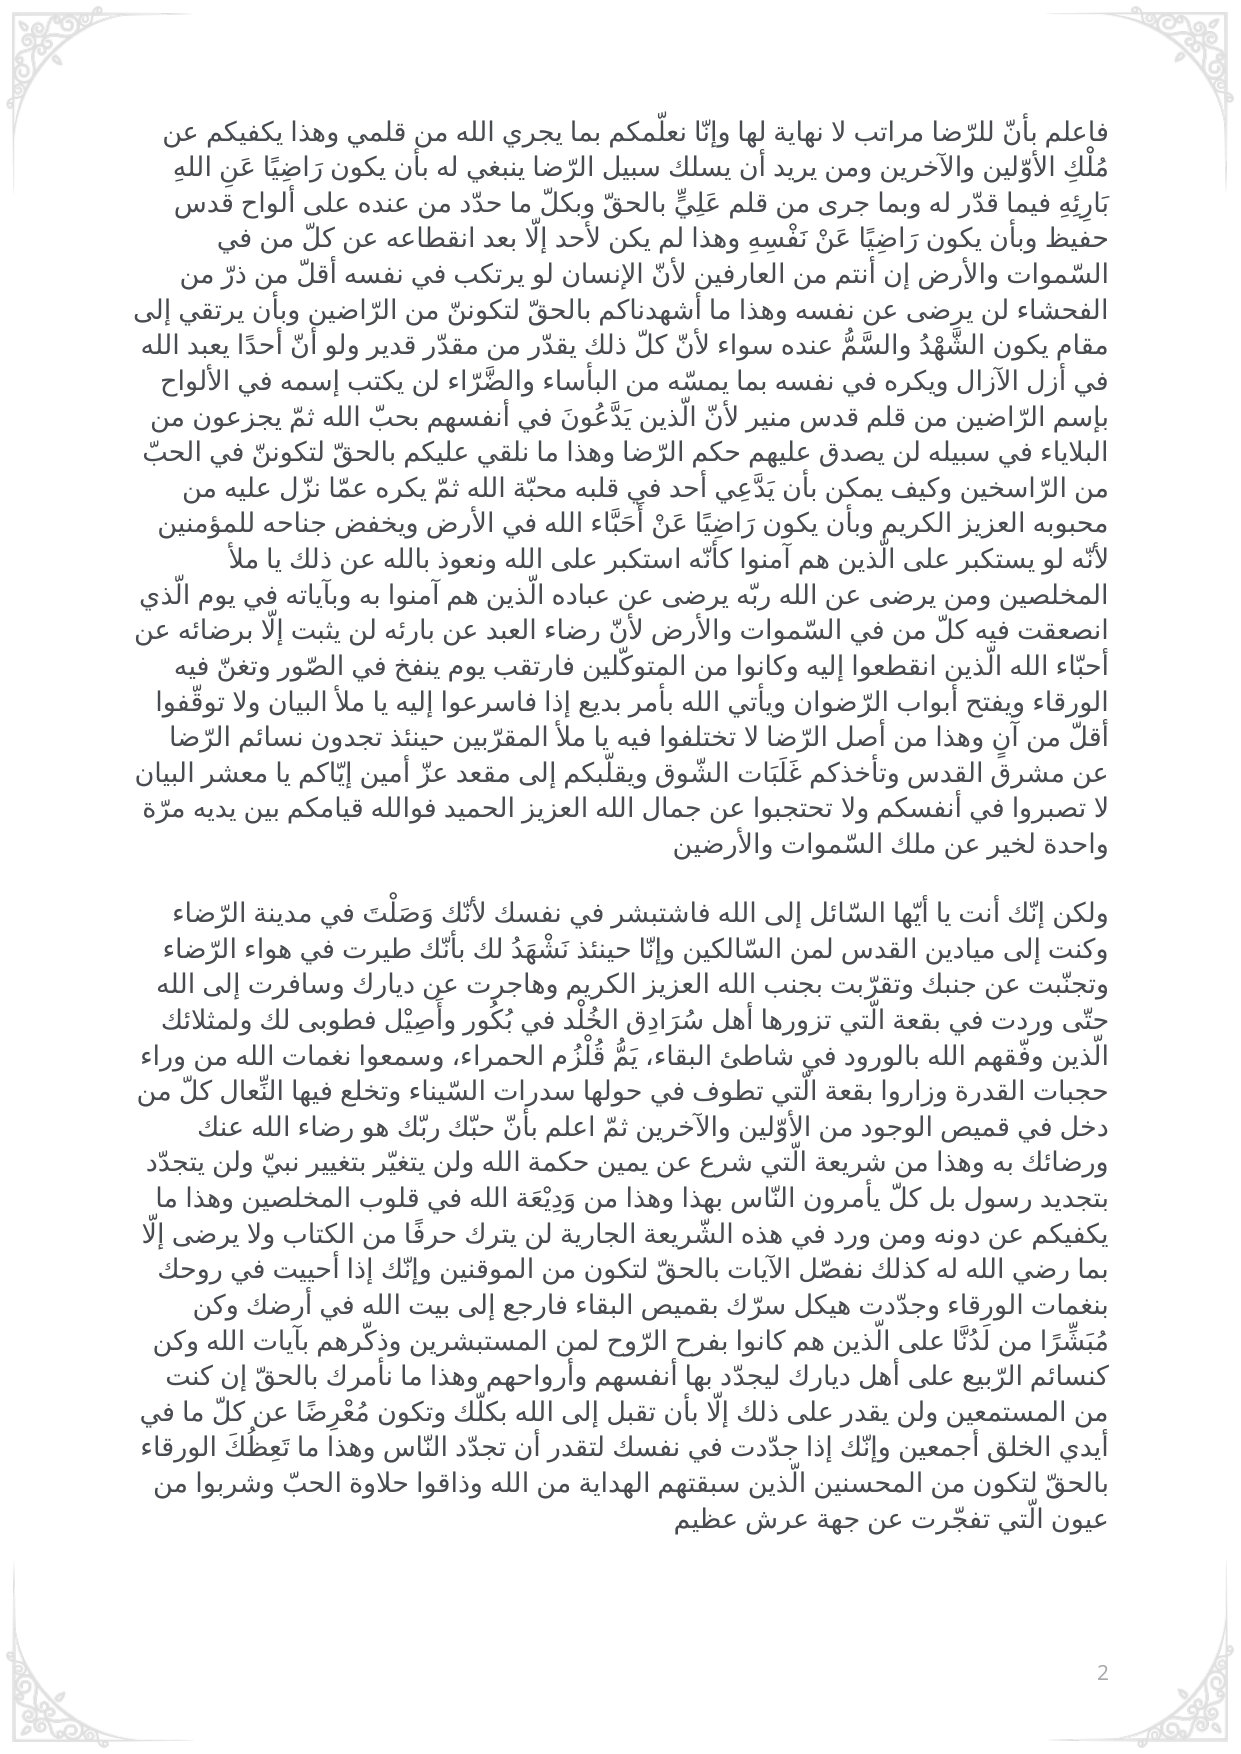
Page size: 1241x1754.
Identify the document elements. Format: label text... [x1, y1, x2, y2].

picture [6, 1560, 194, 1748]
text فاعلم بأنّ للرّضا مراتب لا نهاية لها وإنّا نعلّمكم بما يجري الله من قلمي وهذا يكفيكم عن مُلْكِ الأوّلين والآخرين ومن يريد أن يسلك سبيل الرّضا ينبغي له بأن يكون رَاضِيًا عَنِ اللهِ بَارِئِهِ فيما قدّر له وبما جرى من قلم عَلِيٍّ بالحقّ وبكلّ ما حدّد من عنده على ألواح قدس حفيظ وبأن يكون رَاضِيًا عَنْ نَفْسِهِ وهذا لم يكن لأحد إلّا بعد انقطاعه عن كلّ من في السّموات والأرض إن أنتم من العارفين لأنّ الإنسان لو يرتكب في نفسه أقلّ من ذرّ من الفحشاء لن يرضى عن نفسه وهذا ما أشهدناكم بالحقّ لتكوننّ من الرّاضين وبأن يرتقي إلى مقام يكون الشَّهْدُ والسَّمُّ عنده سواء لأنّ كلّ ذلك يقدّر من مقدّر قدير ولو أنّ أحدًا يعبد الله في أزل الآزال ويكره في نفسه بما يمسّه من البأساء والضَّرّاء لن يكتب إسمه في الألواح بإسم الرّاضين من قلم قدس منير لأنّ الّذين يَدَّعُونَ في أنفسهم بحبّ الله ثمّ يجزعون من البلاياء في سبيله لن يصدق عليهم حكم الرّضا وهذا ما نلقي عليكم بالحقّ لتكوننّ في الحبّ من الرّاسخين وكيف يمكن بأن يَدَّعِي أحد في قلبه محبّة الله ثمّ يكره عمّا نزّل عليه من محبوبه العزيز الكريم وبأن يكون رَاضِيًا عَنْ أَحَبَّاء الله في الأرض ويخفض جناحه للمؤمنين لأنّه لو يستكبر على الّذين هم آمنوا كأنّه استكبر على الله ونعوذ بالله عن ذلك يا ملأ المخلصين ومن يرضى عن الله ربّه يرضى عن عباده الّذين هم آمنوا به وبآياته في يوم الّذي انصعقت فيه كلّ من في السّموات والأرض لأنّ رضاء العبد عن بارئه لن يثبت إلّا برضائه عن أحبّاء الله الّذين انقطعوا إليه وكانوا من المتوكّلين فارتقب يوم ينفخ في الصّور وتغنّ فيه الورقاء ويفتح أبواب الرّضوان ويأتي الله بأمر بديع إذا فاسرعوا إليه يا ملأ البيان ولا توقّفوا أقلّ من آنٍ وهذا من أصل الرّضا لا تختلفوا فيه يا ملأ المقرّبين حينئذ تجدون نسائم الرّضا عن مشرق القدس وتأخذكم غَلَبَات الشّوق ويقلّبكم إلى مقعد عزّ أمين إيّاكم يا معشر البيان لا تصبروا في أنفسكم ولا تحتجبوا عن جمال الله العزيز الحميد فوالله قيامكم بين يديه مرّة واحدة لخير عن ملك السّموات والأرضين [131, 117, 1109, 864]
picture [1046, 6, 1234, 194]
picture [6, 6, 194, 194]
text ولكن إنّك أنت يا أيّها السّائل إلى الله فاشتبشر في نفسك لأنّك وَصَلْتَ في مدينة الرّضاء وكنت إلى ميادين القدس لمن السّالكين وإنّا حينئذ نَشْهَدُ لك بأنّك طيرت في هواء الرّضاء وتجنّبت عن جنبك وتقرّبت بجنب الله العزيز الكريم وهاجرت عن ديارك وسافرت إلى الله حتّى وردت في بقعة الّتي تزورها أهل سُرَادِق الخُلْد في بُكُور وأَصِيْل فطوبى لك ولمثلائك الّذين وفّقهم الله بالورود في شاطئ البقاء، يَمُّ قُلْزُم الحمراء، وسمعوا نغمات الله من وراء حجبات القدرة وزاروا بقعة الّتي تطوف في حولها سدرات السّيناء وتخلع فيها النِّعال كلّ من دخل في قميص الوجود من الأوّلين والآخرين ثمّ اعلم بأنّ حبّك ربّك هو رضاء الله عنك ورضائك به وهذا من شريعة الّتي شرع عن يمين حكمة الله ولن يتغيّر بتغيير نبيّ ولن يتجدّد بتجديد رسول بل كلّ يأمرون النّاس بهذا وهذا من وَدِيْعَة الله في قلوب المخلصين وهذا ما يكفيكم عن دونه ومن ورد في هذه الشّريعة الجارية لن يترك حرفًا من الكتاب ولا يرضى إلّا بما رضي الله له كذلك نفصّل الآيات بالحقّ لتكون من الموقنين وإنّك إذا أحييت في روحك بنغمات الورقاء وجدّدت هيكل سرّك بقميص البقاء فارجع إلى بيت الله في أرضك وكن مُبَشِّرًا من لَدُنَّا على الّذين هم كانوا بفرح الرّوح لمن المستبشرين وذكّرهم بآيات الله وكن كنسائم الرّبيع على أهل ديارك ليجدّد بها أنفسهم وأرواحهم وهذا ما نأمرك بالحقّ إن كنت من المستمعين ولن يقدر على ذلك إلّا بأن تقبل إلى الله بكلّك وتكون مُعْرِضًا عن كلّ ما في أيدي الخلق أجمعين وإنّك إذا جدّدت في نفسك لتقدر أن تجدّد النّاس وهذا ما تَعِظُكَ الورقاء بالحقّ لتكون من المحسنين الّذين سبقتهم الهداية من الله وذاقوا حلاوة الحبّ وشربوا من عيون الّتي تفجّرت عن جهة عرش عظيم [131, 898, 1109, 1539]
picture [1046, 1560, 1234, 1748]
